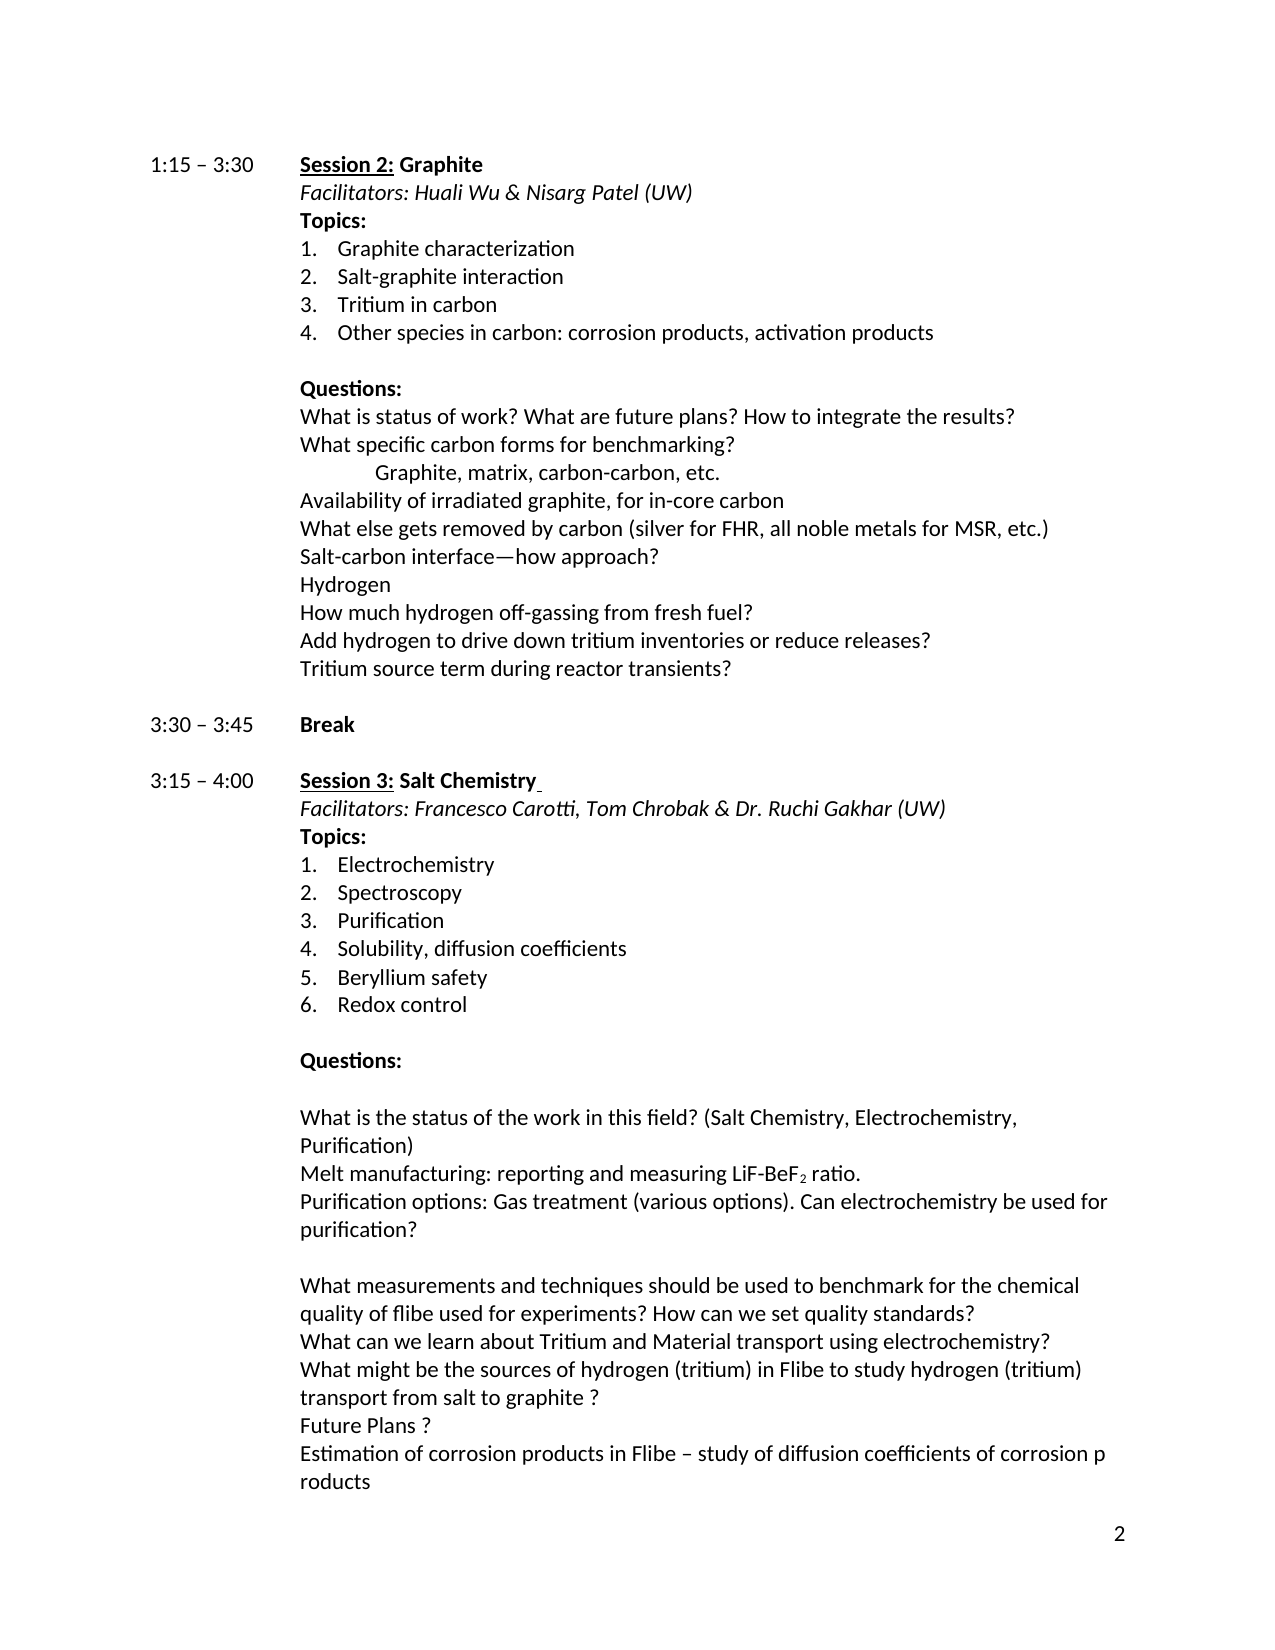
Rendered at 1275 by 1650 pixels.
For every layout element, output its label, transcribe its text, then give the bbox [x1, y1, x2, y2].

text Topics: [225, 822, 1125, 851]
text 1:15 – 3:30 Session 2: Graphite [150, 150, 1125, 178]
text Topics: [225, 206, 1125, 234]
text What is status of work? What are future plans? How to integrate the results? [300, 402, 1125, 430]
text What can we learn about Tritium and Material transport using electrochemistry? [225, 1327, 1125, 1355]
text Facilitators: Huali Wu & Nisarg Patel (UW) [225, 178, 1125, 206]
text What else gets removed by carbon (silver for FHR, all noble metals for MSR, etc.) [225, 514, 1125, 542]
text How much hydrogen off-gassing from fresh fuel? [225, 598, 1125, 626]
text Melt manufacturing: reporting and measuring LiF-BeF2 ratio. [225, 1159, 1125, 1187]
list Beryllium safety [300, 963, 1125, 991]
text 3:30 – 3:45 Break [150, 710, 1125, 738]
text What might be the sources of hydrogen (tritium) in Flibe to study hydrogen (tritium) transport from salt to graphite ? [300, 1355, 1125, 1411]
text Future Plans ? [225, 1411, 1125, 1439]
list Solubility, diffusion coefficients [300, 934, 1125, 963]
list Purification [300, 907, 1125, 934]
list Tritium in carbon [300, 290, 1125, 318]
list Other species in carbon: corrosion products, activation products [300, 318, 1125, 346]
text Graphite, matrix, carbon-carbon, etc. [150, 458, 1125, 486]
text What is the status of the work in this field? (Salt Chemistry, Electrochemistry, Purification) [300, 1103, 1125, 1159]
list Redox control [300, 991, 1125, 1019]
text 3:15 – 4:00 Session 3: Salt Chemistry [150, 766, 1125, 794]
text Questions: [225, 1047, 1125, 1075]
text Tritium source term during reactor transients? [225, 654, 1125, 682]
text Facilitators: Francesco Carotti, Tom Chrobak & Dr. Ruchi Gakhar (UW) [150, 794, 1125, 822]
text What specific carbon forms for benchmarking? [225, 430, 1125, 458]
list Spectroscopy [300, 878, 1125, 907]
list Salt-graphite interaction [300, 262, 1125, 290]
text Questions: [225, 374, 1125, 402]
text Purification options: Gas treatment (various options). Can electrochemistry be used for purification? [300, 1187, 1125, 1243]
list Graphite characterization [300, 234, 1125, 262]
text Salt-carbon interface—how approach? [225, 542, 1125, 570]
text Availability of irradiated graphite, for in-core carbon [225, 486, 1125, 514]
text Estimation of corrosion products in Flibe – study of diffusion coefficients of corrosion p roducts [225, 1439, 1125, 1495]
list Electrochemistry [300, 851, 1125, 878]
text Add hydrogen to drive down tritium inventories or reduce releases? [225, 626, 1125, 654]
text What measurements and techniques should be used to benchmark for the chemical quality of flibe used for experiments? How can we set quality standards? [300, 1271, 1125, 1327]
text Hydrogen [225, 570, 1125, 598]
